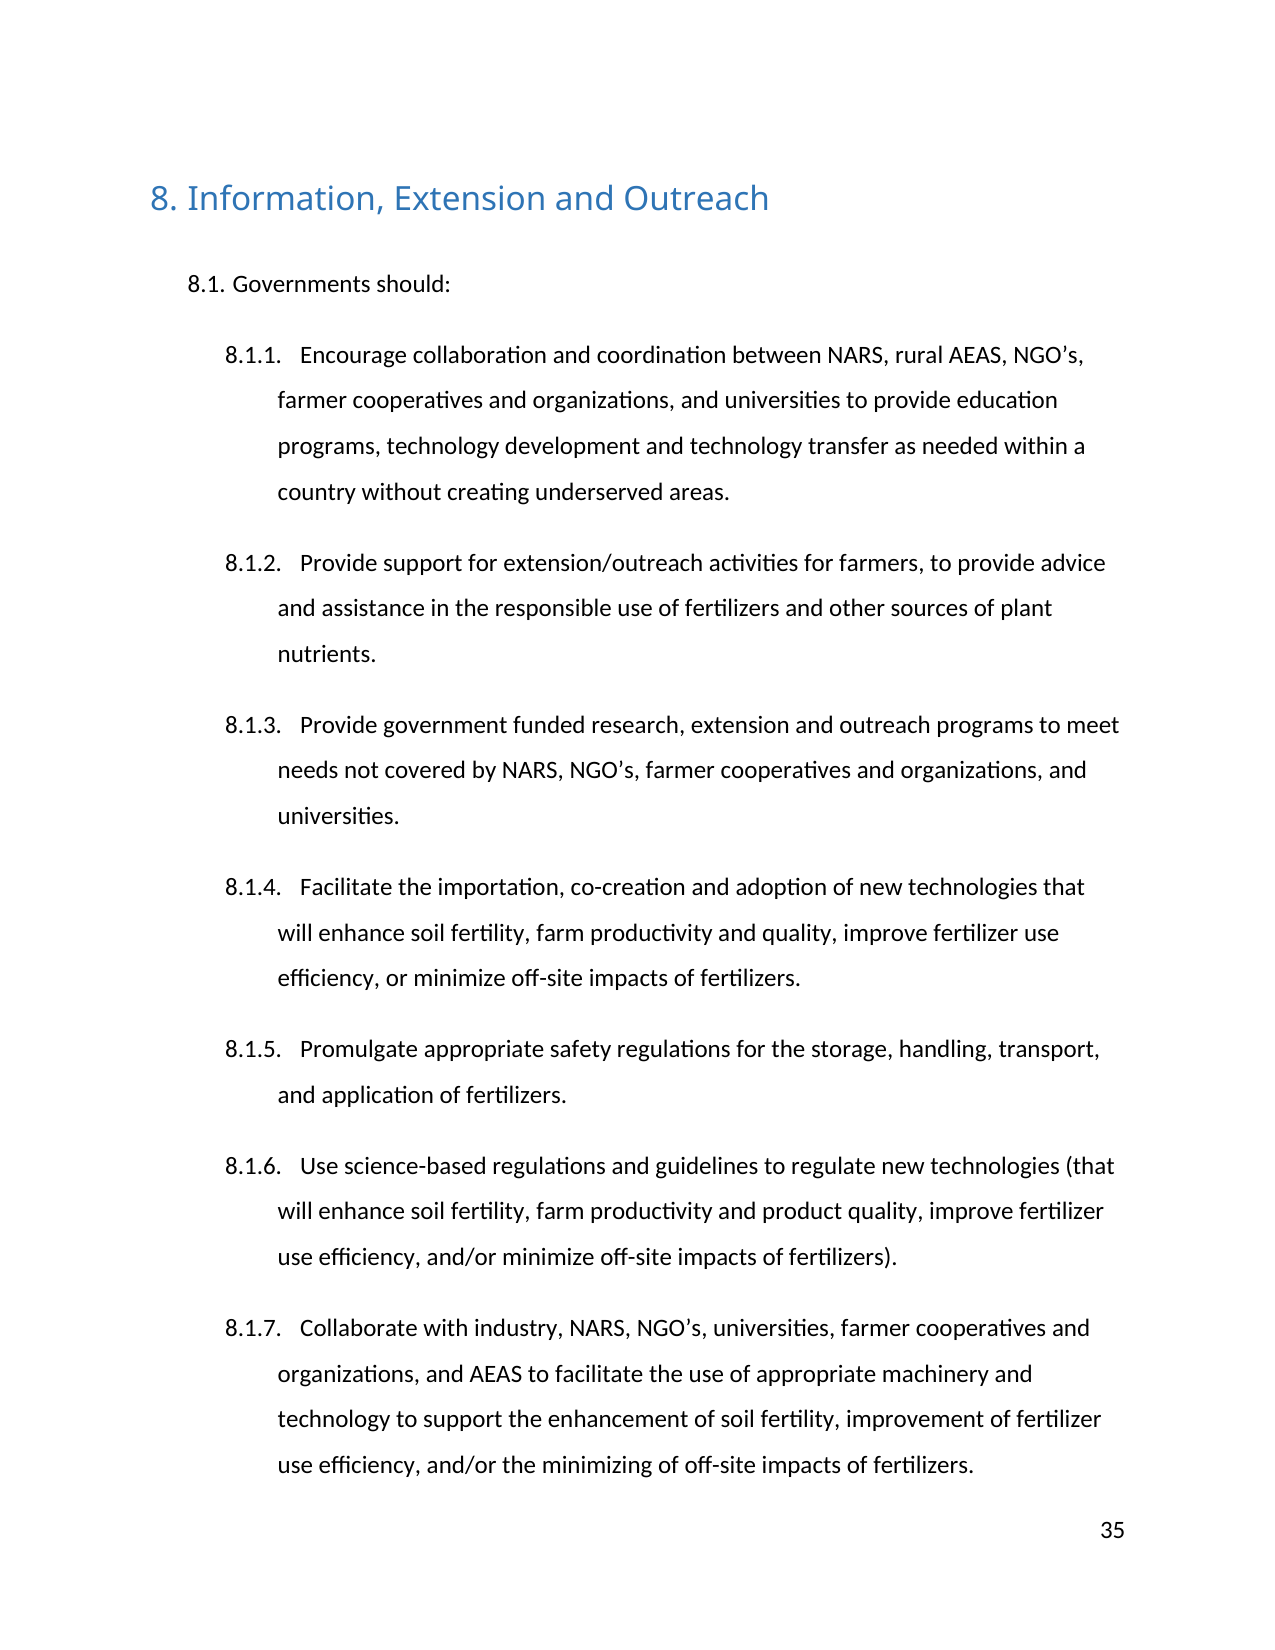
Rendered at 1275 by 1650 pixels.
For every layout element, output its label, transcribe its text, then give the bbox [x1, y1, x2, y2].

list Promulgate appropriate safety regulations for the storage, handling, transport, and application of fertilizers. [225, 1033, 1125, 1109]
list Facilitate the importation, co-creation and adoption of new technologies that will enhance soil fertility, farm productivity and quality, improve fertilizer use efficiency, or minimize off-site impacts of fertilizers. [225, 871, 1125, 993]
subtitle Information, Extension and Outreach [150, 175, 1125, 220]
list Provide government funded research, extension and outreach programs to meet needs not covered by NARS, NGO’s, farmer cooperatives and organizations, and universities. [225, 709, 1125, 831]
list Provide support for extension/outreach activities for farmers, to provide advice and assistance in the responsible use of fertilizers and other sources of plant nutrients. [225, 547, 1125, 669]
list Encourage collaboration and coordination between NARS, rural AEAS, NGO’s, farmer cooperatives and organizations, and universities to provide education programs, technology development and technology transfer as needed within a country without creating underserved areas. [225, 339, 1125, 507]
list Governments should: [187, 268, 1125, 299]
list Use science-based regulations and guidelines to regulate new technologies (that will enhance soil fertility, farm productivity and product quality, improve fertilizer use efficiency, and/or minimize off-site impacts of fertilizers). [225, 1150, 1125, 1272]
list Collaborate with industry, NARS, NGO’s, universities, farmer cooperatives and organizations, and AEAS to facilitate the use of appropriate machinery and technology to support the enhancement of soil fertility, improvement of fertilizer use efficiency, and/or the minimizing of off-site impacts of fertilizers. [225, 1312, 1125, 1480]
